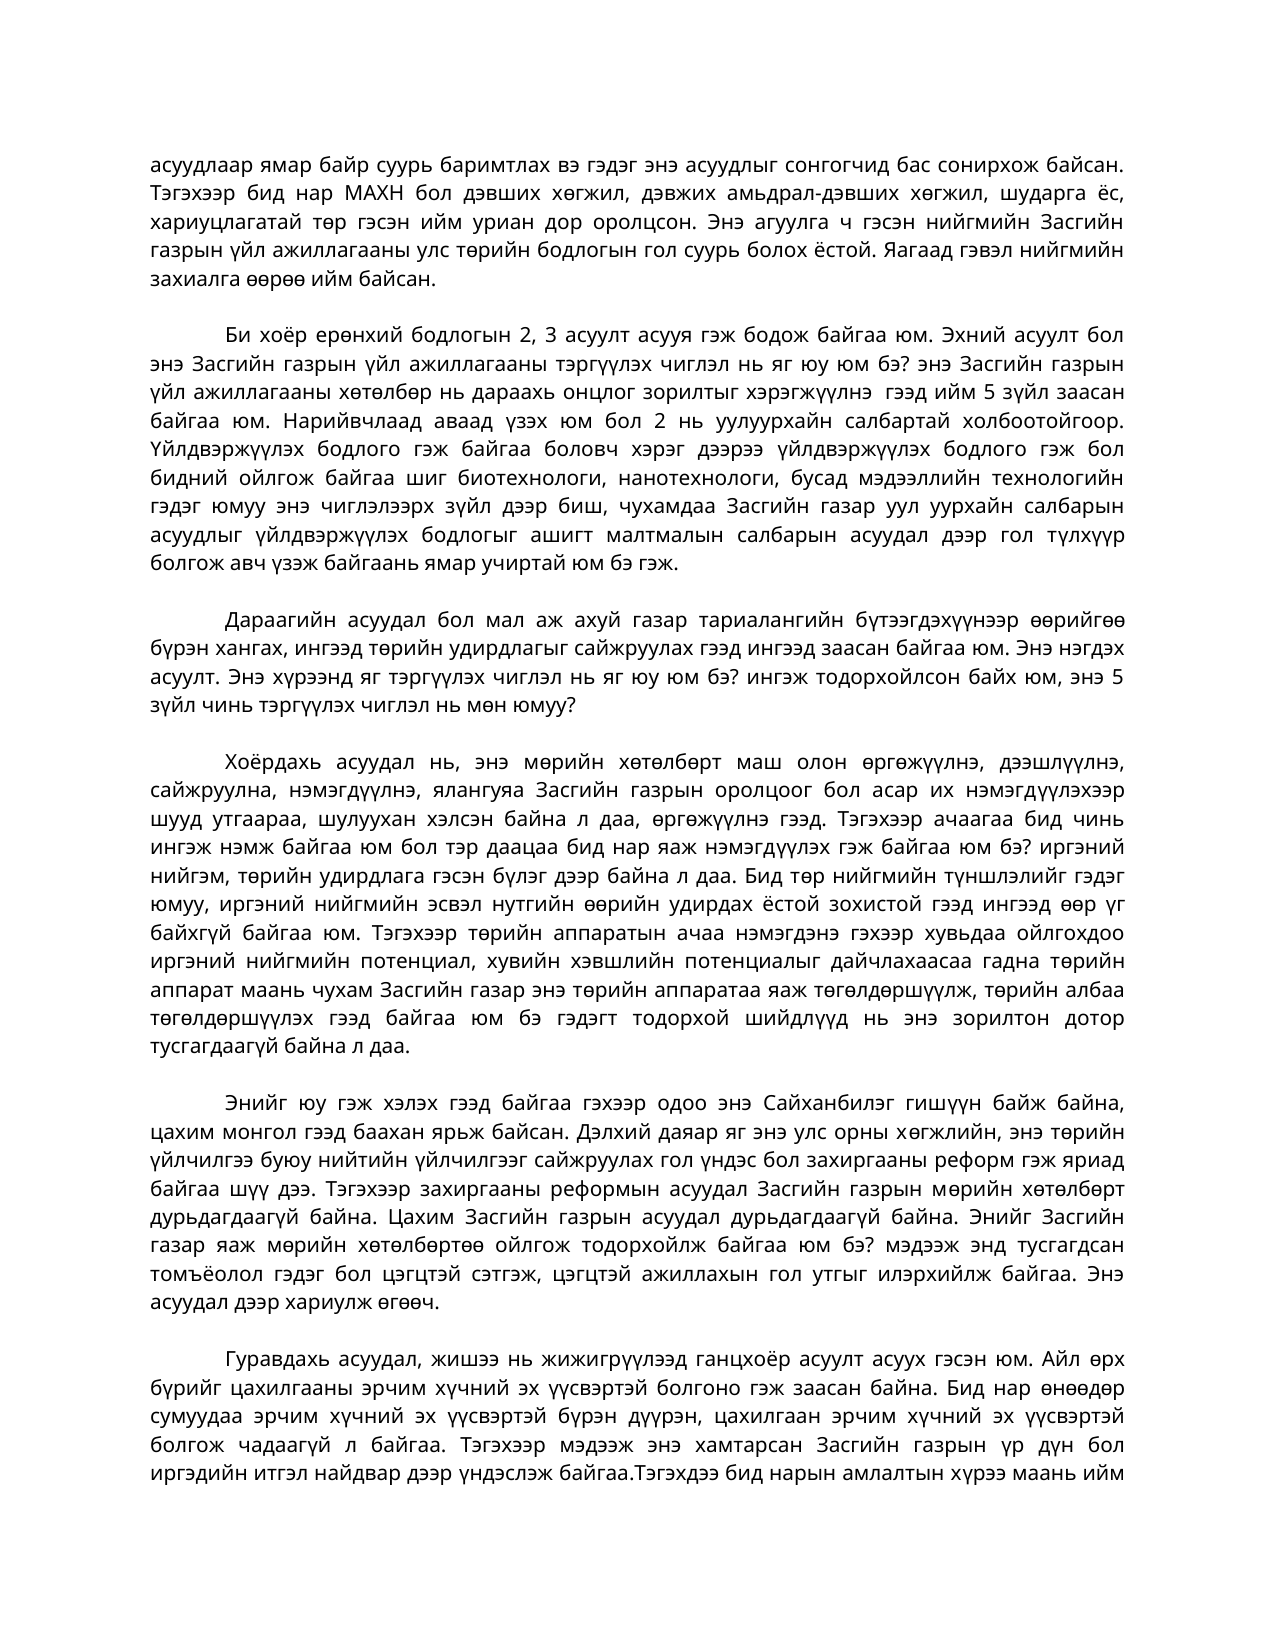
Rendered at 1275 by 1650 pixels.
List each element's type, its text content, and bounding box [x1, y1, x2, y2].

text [150, 150, 1125, 292]
text Хоёрдахь асуудал нь, энэ мөрийн хөтөлбөрт маш олон өргөжүүлнэ, дээшлүүлнэ, сайжруулна, нэмэгдүүлнэ, ялангуяа Засгийн газрын оролцоог бол асар их нэмэгдүүлэхээр шууд утгаараа, шулуухан хэлсэн байна л даа, өргөжүүлнэ гээд. Тэгэхээр ачаагаа бид чинь ингэж нэмж байгаа юм бол тэр даацаа бид нар яаж нэмэгдүүлэх гэж байгаа юм бэ? иргэний нийгэм, төрийн удирдлага гэсэн бүлэг дээр байна л даа. Бид төр нийгмийн түншлэлийг гэдэг юмуу, иргэний нийгмийн эсвэл нутгийн өөрийн удирдах ёстой зохистой гээд ингээд өөр үг байхгүй байгаа юм. Тэгэхээр төрийн аппаратын ачаа нэмэгдэнэ гэхээр хувьдаа ойлгохдоо иргэний нийгмийн потенциал, хувийн хэвшлийн потенциалыг дайчлахаасаа гадна төрийн аппарат маань чухам Засгийн газар энэ төрийн аппаратаа яаж төгөлдөршүүлж, төрийн албаа төгөлдөршүүлэх гээд байгаа юм бэ гэдэгт тодорхой шийдлүүд нь энэ зорилтон дотор тусгагдаагүй байна л даа. [150, 747, 1125, 1060]
text Дараагийн асуудал бол мал аж ахуй газар тариалангийн бүтээгдэхүүнээр өөрийгөө бүрэн хангах, ингээд төрийн удирдлагыг сайжруулах гээд ингээд заасан байгаа юм. Энэ нэгдэх асуулт. Энэ хүрээнд яг тэргүүлэх чиглэл нь яг юу юм бэ? ингэж тодорхойлсон байх юм, энэ 5 зүйл чинь тэргүүлэх чиглэл нь мөн юмуу? [150, 605, 1125, 719]
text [150, 1344, 1125, 1487]
text Би хоёр ерөнхий бодлогын 2, 3 асуулт асууя гэж бодож байгаа юм. Эхний асуулт бол энэ Засгийн газрын үйл ажиллагааны тэргүүлэх чиглэл нь яг юу юм бэ? энэ Засгийн газрын үйл ажиллагааны хөтөлбөр нь дараахь онцлог зорилтыг хэрэгжүүлнэ гээд ийм 5 зүйл заасан байгаа юм. Нарийвчлаад аваад үзэх юм бол 2 нь уулуурхайн салбартай холбоотойгоор. Үйлдвэржүүлэх бодлого гэж байгаа боловч хэрэг дээрээ үйлдвэржүүлэх бодлого гэж бол бидний ойлгож байгаа шиг биотехнологи, нанотехнологи, бусад мэдээллийн технологийн гэдэг юмуу энэ чиглэлээрх зүйл дээр биш, чухамдаа Засгийн газар уул уурхайн салбарын асуудлыг үйлдвэржүүлэх бодлогыг ашигт малтмалын салбарын асуудал дээр гол түлхүүр болгож авч үзэж байгаань ямар учиртай юм бэ гэж. [150, 321, 1125, 577]
text Энийг юу гэж хэлэх гээд байгаа гэхээр одоо энэ Сайханбилэг гишүүн байж байна, цахим монгол гээд баахан ярьж байсан. Дэлхий даяар яг энэ улс орны хөгжлийн, энэ төрийн үйлчилгээ буюу нийтийн үйлчилгээг сайжруулах гол үндэс бол захиргааны реформ гэж яриад байгаа шүү дээ. Тэгэхээр захиргааны реформын асуудал Засгийн газрын мөрийн хөтөлбөрт дурьдагдаагүй байна. Цахим Засгийн газрын асуудал дурьдагдаагүй байна. Энийг Засгийн газар яаж мөрийн хөтөлбөртөө ойлгож тодорхойлж байгаа юм бэ? мэдээж энд тусгагдсан томъёолол гэдэг бол цэгцтэй сэтгэж, цэгцтэй ажиллахын гол утгыг илэрхийлж байгаа. Энэ асуудал дээр хариулж өгөөч. [150, 1088, 1125, 1316]
